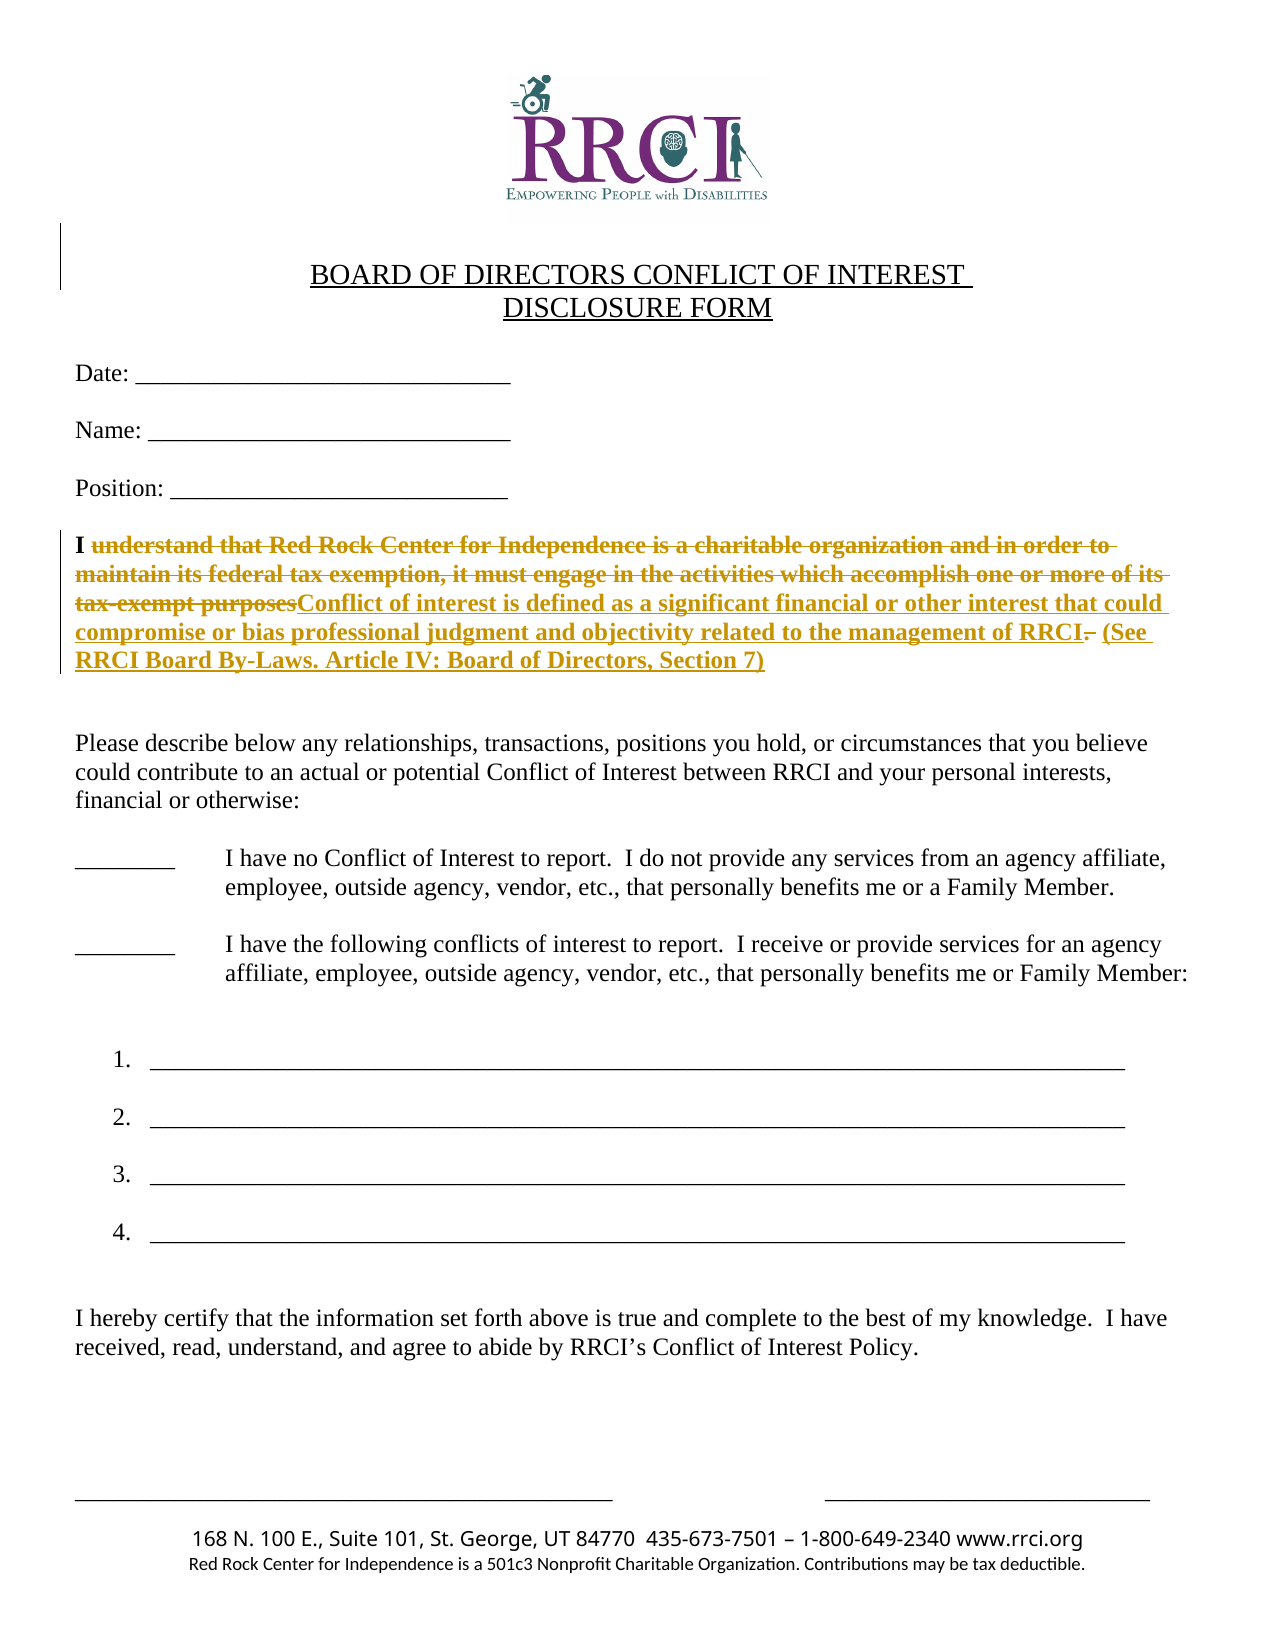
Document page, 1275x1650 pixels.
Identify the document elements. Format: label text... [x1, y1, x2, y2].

picture [505, 75, 770, 223]
text I hereby certify that the information set forth above is true and complete to the best of my knowledge. I have received, read, understand, and agree to abide by RRCI’s Conflict of Interest Policy. [75, 1303, 1200, 1360]
text DISCLOSURE FORM [75, 290, 1200, 324]
text ________ I have no Conflict of Interest to report. I do not provide any services from an agency affiliate, employee, outside agency, vendor, etc., that personally benefits me or a Family Member. [75, 843, 1200, 900]
text ________ I have the following conflicts of interest to report. I receive or provide services for an agency affiliate, employee, outside agency, vendor, etc., that personally benefits me or Family Member: [75, 929, 1200, 987]
text Please describe below any relationships, transactions, positions you hold, or circumstances that you believe could contribute to an actual or potential Conflict of Interest between RRCI and your personal interests, financial or otherwise: [75, 728, 1200, 814]
text BOARD OF DIRECTORS CONFLICT OF INTEREST [75, 257, 1200, 290]
text Date: ______________________________ [75, 358, 1200, 387]
text Name: _____________________________ [75, 415, 1200, 444]
text Position: ___________________________ [75, 473, 1200, 502]
list ______________________________________________________________________________ [112, 1044, 1200, 1073]
list ______________________________________________________________________________ [112, 1217, 1200, 1245]
list ______________________________________________________________________________ [112, 1102, 1200, 1130]
text ___________________________________________ __________________________ [75, 1475, 1200, 1504]
list ______________________________________________________________________________ [112, 1159, 1200, 1188]
